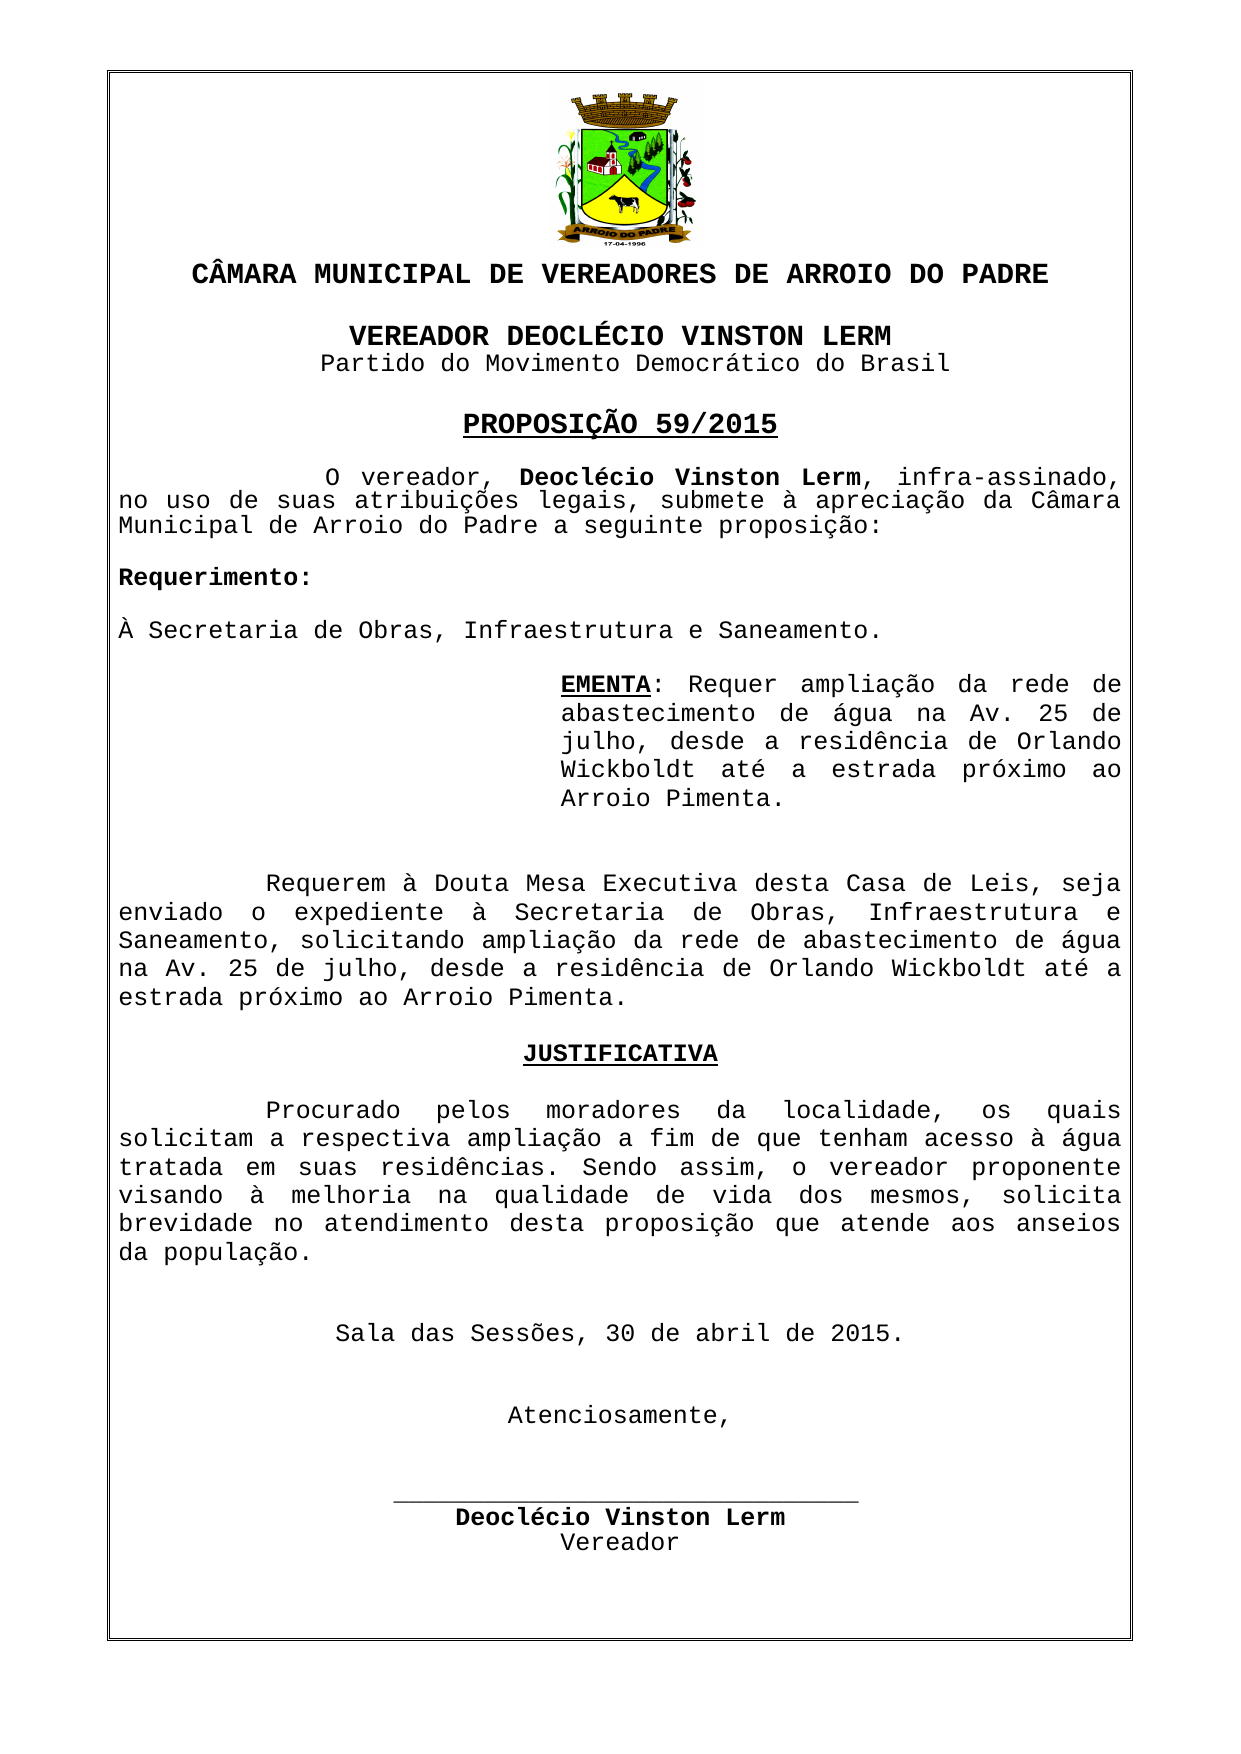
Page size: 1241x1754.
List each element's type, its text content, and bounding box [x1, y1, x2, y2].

text Requerimento: [118, 564, 1122, 590]
text VEREADOR DEOCLÉCIO VINSTON LERM [118, 321, 1122, 351]
text PROPOSIÇÃO 59/2015 [118, 409, 1122, 439]
text À Secretaria de Obras, Infraestrutura e Saneamento. [118, 618, 1122, 644]
text JUSTIFICATIVA [118, 1041, 1122, 1069]
text Requerem à Douta Mesa Executiva desta Casa de Leis, seja enviado o expediente à Secretaria de Obras, Infraestrutura e Saneamento, solicitando ampliação da rede de abastecimento de água na Av. 25 de julho, desde a residência de Orlando Wickboldt até a estrada próximo ao Arroio Pimenta. [118, 871, 1122, 1012]
text Atenciosamente, [118, 1403, 1122, 1429]
text Vereador [118, 1530, 1122, 1556]
text Partido do Movimento Democrático do Brasil [118, 351, 1122, 376]
text O vereador, Deoclécio Vinston Lerm, infra-assinado, no uso de suas atribuições legais, submete à apreciação da Câmara Municipal de Arroio do Padre a seguinte proposição: [118, 465, 1122, 541]
text Deoclécio Vinston Lerm [118, 1505, 1122, 1530]
text _______________________________ [118, 1479, 1122, 1505]
text Procurado pelos moradores da localidade, os quais solicitam a respectiva ampliação a fim de que tenham acesso à água tratada em suas residências. Sendo assim, o vereador proponente visando à melhoria na qualidade de vida dos mesmos, solicita brevidade no atendimento desta proposição que atende aos anseios da população. [118, 1097, 1122, 1267]
text EMENTA: Requer ampliação da rede de abastecimento de água na Av. 25 de julho, desde a residência de Orlando Wickboldt até a estrada próximo ao Arroio Pimenta. [561, 672, 1122, 814]
text Sala das Sessões, 30 de abril de 2015. [118, 1321, 1122, 1347]
